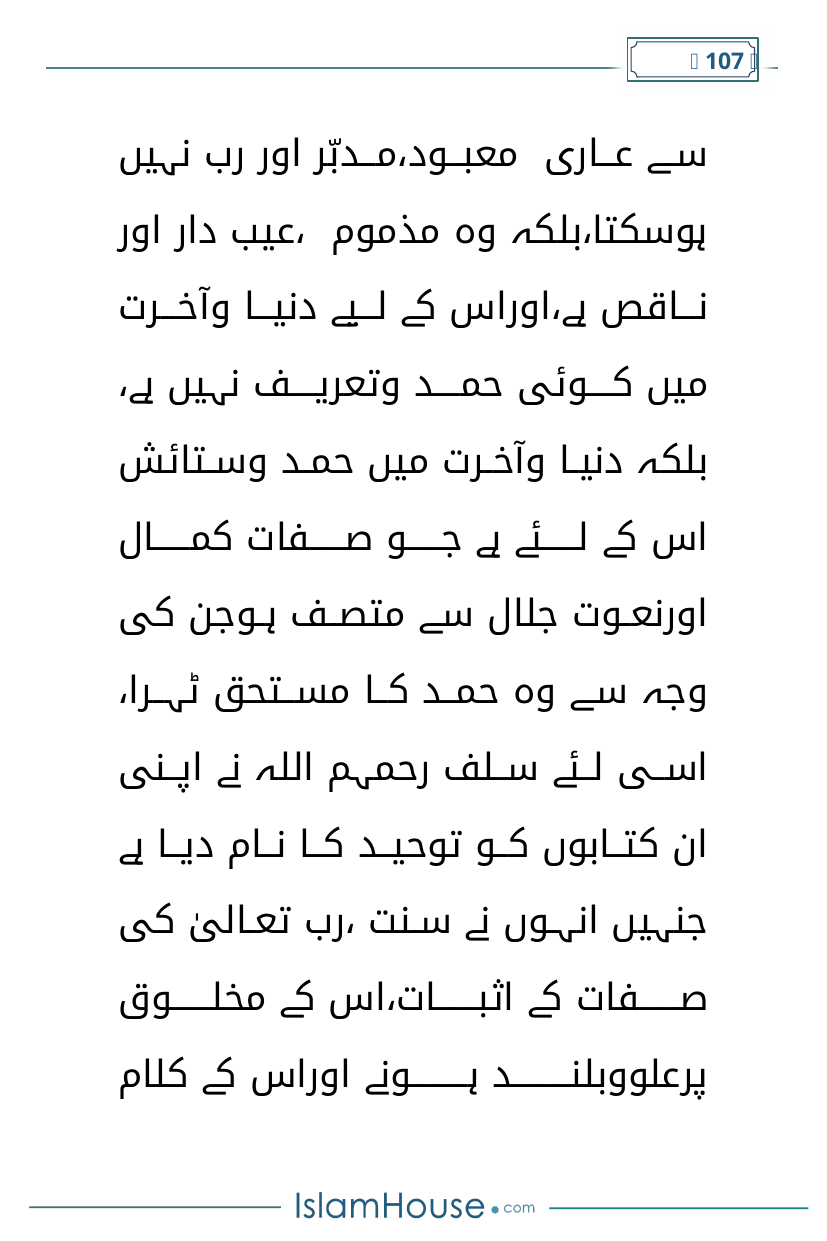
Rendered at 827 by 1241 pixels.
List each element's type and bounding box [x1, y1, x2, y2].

text [118, 118, 709, 1111]
picture [22, 1186, 281, 1224]
picture [288, 1187, 809, 1225]
